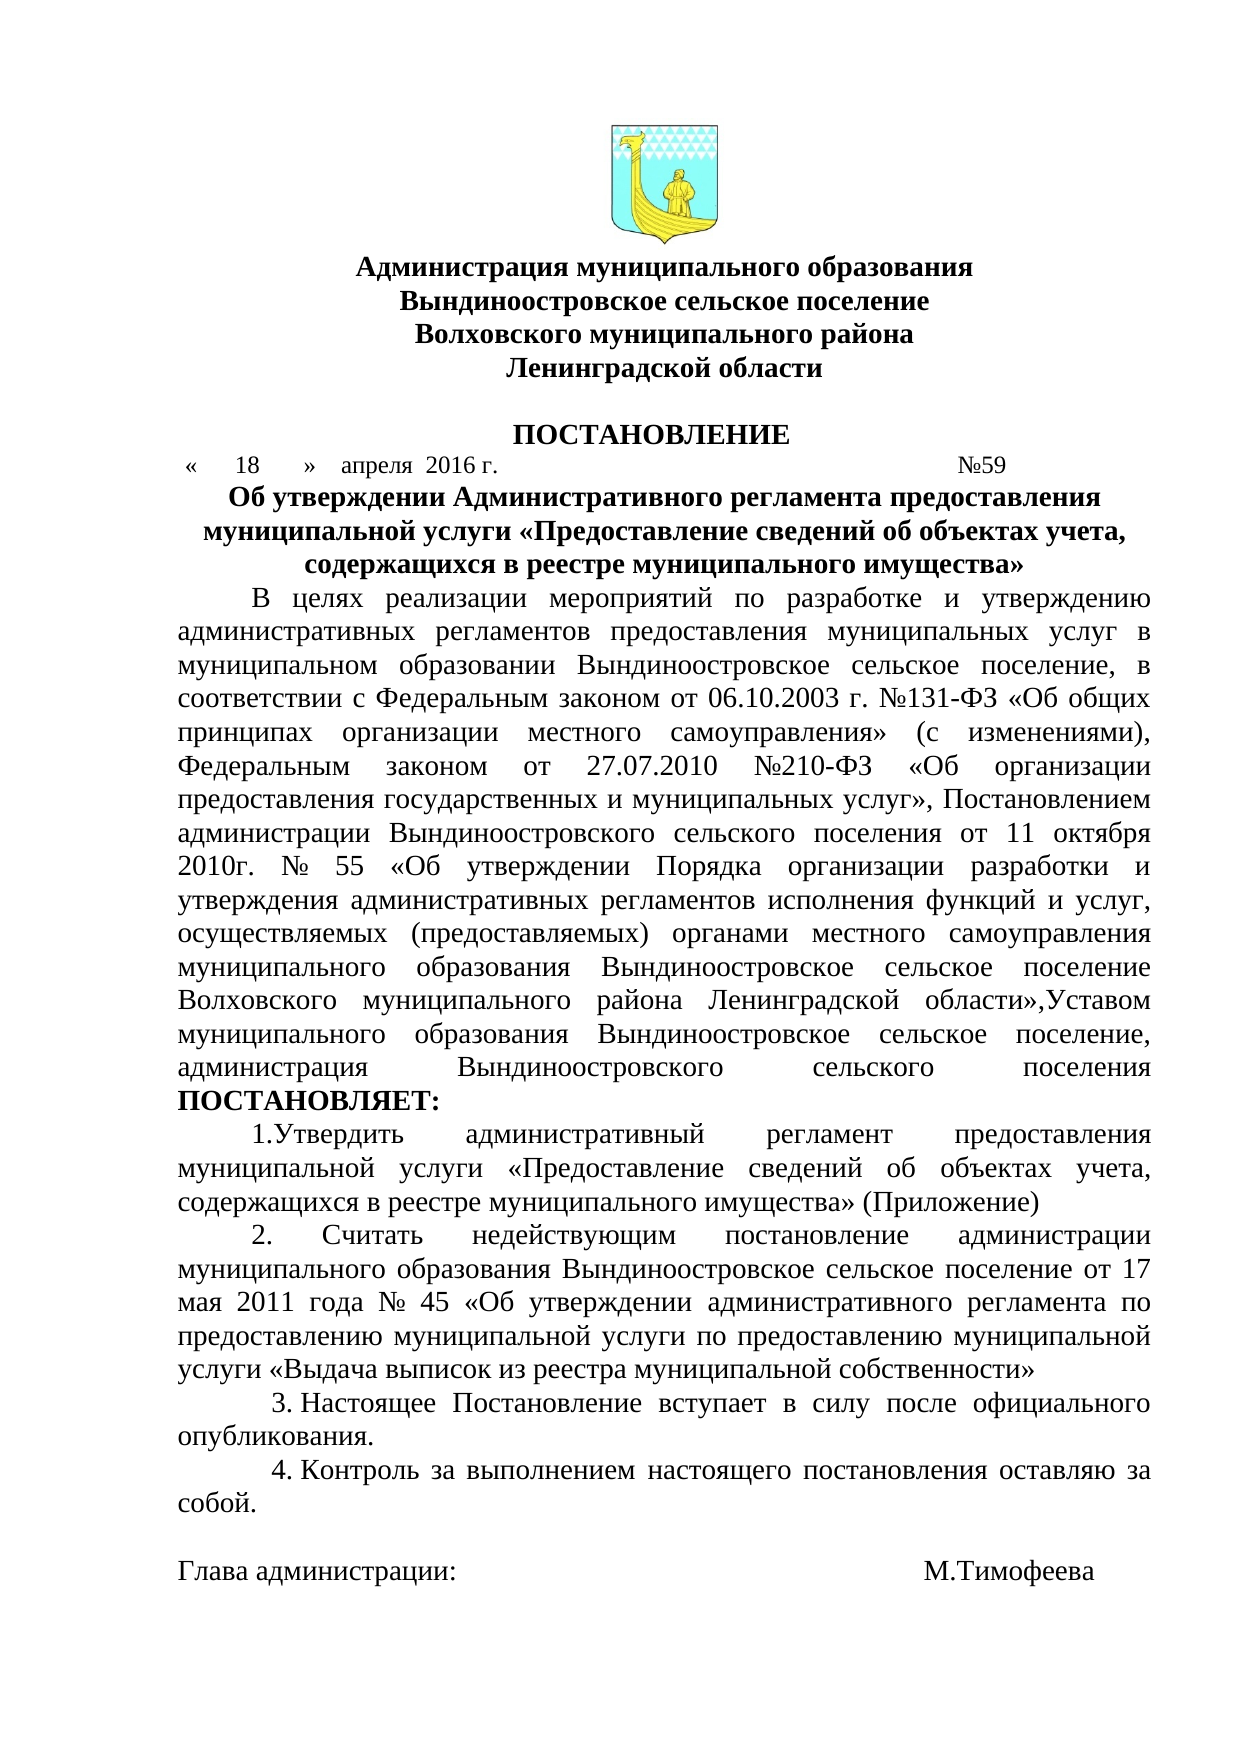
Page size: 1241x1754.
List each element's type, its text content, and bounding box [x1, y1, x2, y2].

text Администрация муниципального образования [177, 249, 1152, 283]
text « 18 » апреля 2016 г. №59 [177, 451, 1152, 479]
text Ленинградской области [177, 350, 1152, 383]
text ПОСТАНОВЛЕНИЕ [177, 417, 1152, 451]
text Вындиноостровское сельское поселение [177, 283, 1152, 316]
text 2. Считать недействующим постановление администрации муниципального образования Вындиноостровское сельское поселение от 17 мая 2011 года № 45 «Об утверждении административного регламента по предоставлению муниципальной услуги по предоставлению муниципальной услуги «Выдача выписок из реестра муниципальной собственности» [177, 1217, 1152, 1385]
picture [603, 118, 726, 250]
text 4. Контроль за выполнением настоящего постановления оставляю за собой. [177, 1452, 1152, 1519]
text В целях реализации мероприятий по разработке и утверждению административных регламентов предоставления муниципальных услуг в муниципальном образовании Вындиноостровское сельское поселение, в соответствии с Федеральным законом от 06.10.2003 г. №131-ФЗ «Об общих принципах организации местного самоуправления» (с изменениями), Федеральным законом от 27.07.2010 №210-ФЗ «Об организации предоставления государственных и муниципальных услуг», Постановлением администрации Вындиноостровского сельского поселения от 11 октября 2010г. № 55 «Об утверждении Порядка организации разработки и утверждения административных регламентов исполнения функций и услуг, осуществляемых (предоставляемых) органами местного самоуправления муниципального образования Вындиноостровское сельское поселение Волховского муниципального района Ленинградской области»,Уставом муниципального образования Вындиноостровское сельское поселение, администрация Вындиноостровского сельского поселения ПОСТАНОВЛЯЕТ: [177, 580, 1152, 1117]
text Волховского муниципального района [177, 316, 1152, 350]
text 1.Утвердить административный регламент предоставления муниципальной услуги «Предоставление сведений об объектах учета, содержащихся в реестре муниципального имущества» (Приложение) [177, 1117, 1152, 1217]
text 3. Настоящее Постановление вступает в силу после официального опубликования. [177, 1385, 1152, 1452]
text Глава администрации: М.Тимофеева [177, 1553, 1152, 1586]
table_header Об утверждении Административного регламента предоставления муниципальной услуги «Предоставление сведений об объектах учета, содержащихся в реестре муниципального имущества» [155, 479, 1174, 580]
